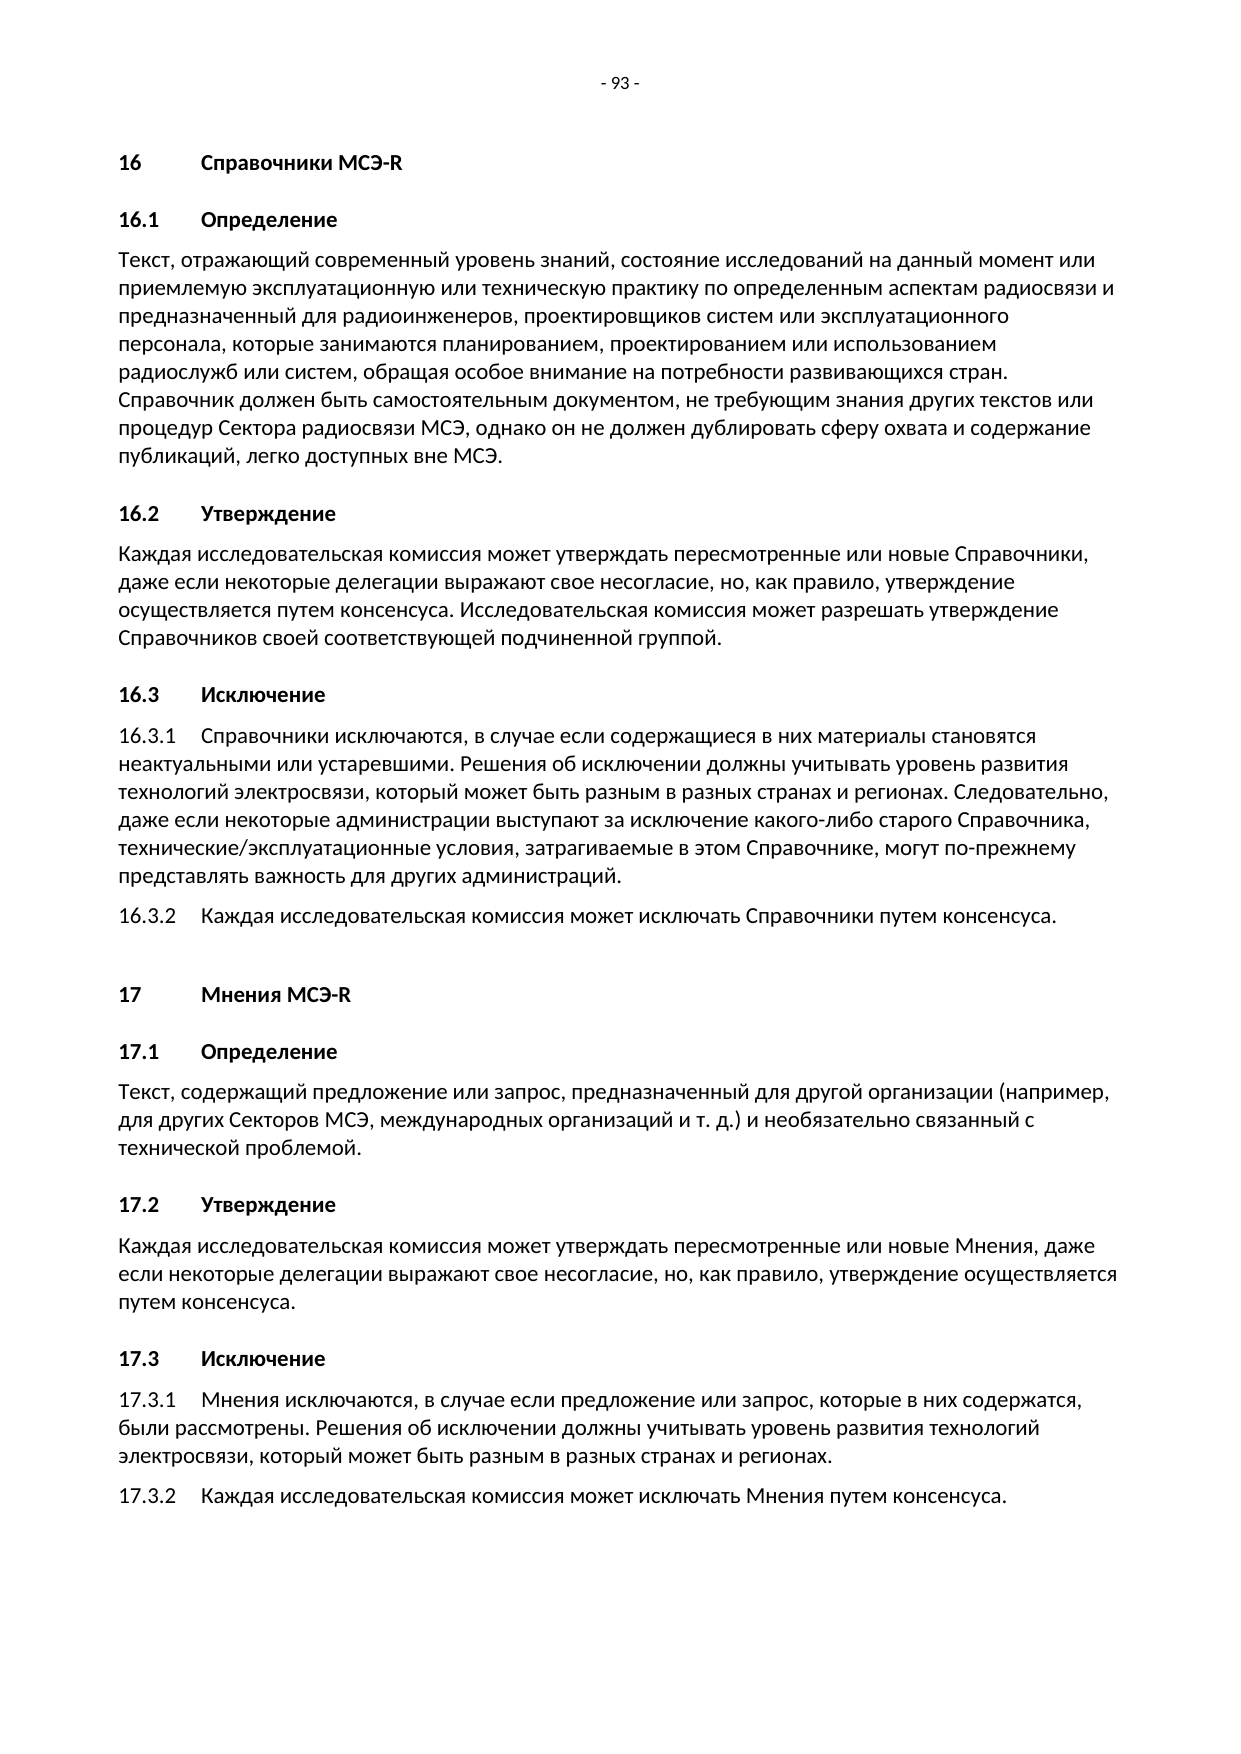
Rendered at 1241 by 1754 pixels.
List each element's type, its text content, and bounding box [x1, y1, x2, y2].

subtitle 17.3 Исключение [118, 1344, 1122, 1372]
subtitle 17.2 Утверждение [118, 1191, 1122, 1219]
text 16.3.1 Справочники исключаются, в случае если содержащиеся в них материалы становятся неактуальными или устаревшими. Решения об исключении должны учитывать уровень развития технологий электросвязи, который может быть разным в разных странах и регионах. Следовательно, даже если некоторые администрации выступают за исключение какого-либо старого Справочника, технические/эксплуатационные условия, затрагиваемые в этом Справочнике, могут по-прежнему представлять важность для других администраций. [118, 721, 1122, 889]
subtitle 16 Справочники МСЭ-R [118, 148, 1122, 176]
text Каждая исследовательская комиссия может утверждать пересмотренные или новые Справочники, даже если некоторые делегации выражают свое несогласие, но, как правило, утверждение осуществляется путем консенсуса. Исследовательская комиссия может разрешать утверждение Справочников своей соответствующей подчиненной группой. [118, 539, 1122, 651]
text Текст, содержащий предложение или запрос, предназначенный для другой организации (например, для других Секторов МСЭ, международных организаций и т. д.) и необязательно связанный с технической проблемой. [118, 1077, 1122, 1161]
text Каждая исследовательская комиссия может утверждать пересмотренные или новые Мнения, даже если некоторые делегации выражают свое несогласие, но, как правило, утверждение осуществляется путем консенсуса. [118, 1231, 1122, 1315]
text Текст, отражающий современный уровень знаний, состояние исследований на данный момент или приемлемую эксплуатационную или техническую практику по определенным аспектам радиосвязи и предназначенный для радиоинженеров, проектировщиков систем или эксплуатационного персонала, которые занимаются планированием, проектированием или использованием радиослужб или систем, обращая особое внимание на потребности развивающихся стран. Справочник должен быть самостоятельным документом, не требующим знания других текстов или процедур Сектора радиосвязи МСЭ, однако он не должен дублировать сферу охвата и содержание публикаций, легко доступных вне МСЭ. [118, 245, 1122, 469]
subtitle 17.1 Определение [118, 1037, 1122, 1065]
text 17.3.1 Мнения исключаются, в случае если предложение или запрос, которые в них содержатся, были рассмотрены. Решения об исключении должны учитывать уровень развития технологий электросвязи, который может быть разным в разных странах и регионах. [118, 1385, 1122, 1469]
subtitle 16.1 Определение [118, 205, 1122, 233]
subtitle 16.2 Утверждение [118, 499, 1122, 527]
subtitle 16.3 Исключение [118, 681, 1122, 708]
subtitle 17 Мнения МСЭ-R [118, 980, 1122, 1008]
text 17.3.2 Каждая исследовательская комиссия может исключать Мнения путем консенсуса. [118, 1481, 1122, 1509]
text 16.3.2 Каждая исследовательская комиссия может исключать Справочники путем консенсуса. [118, 902, 1122, 930]
